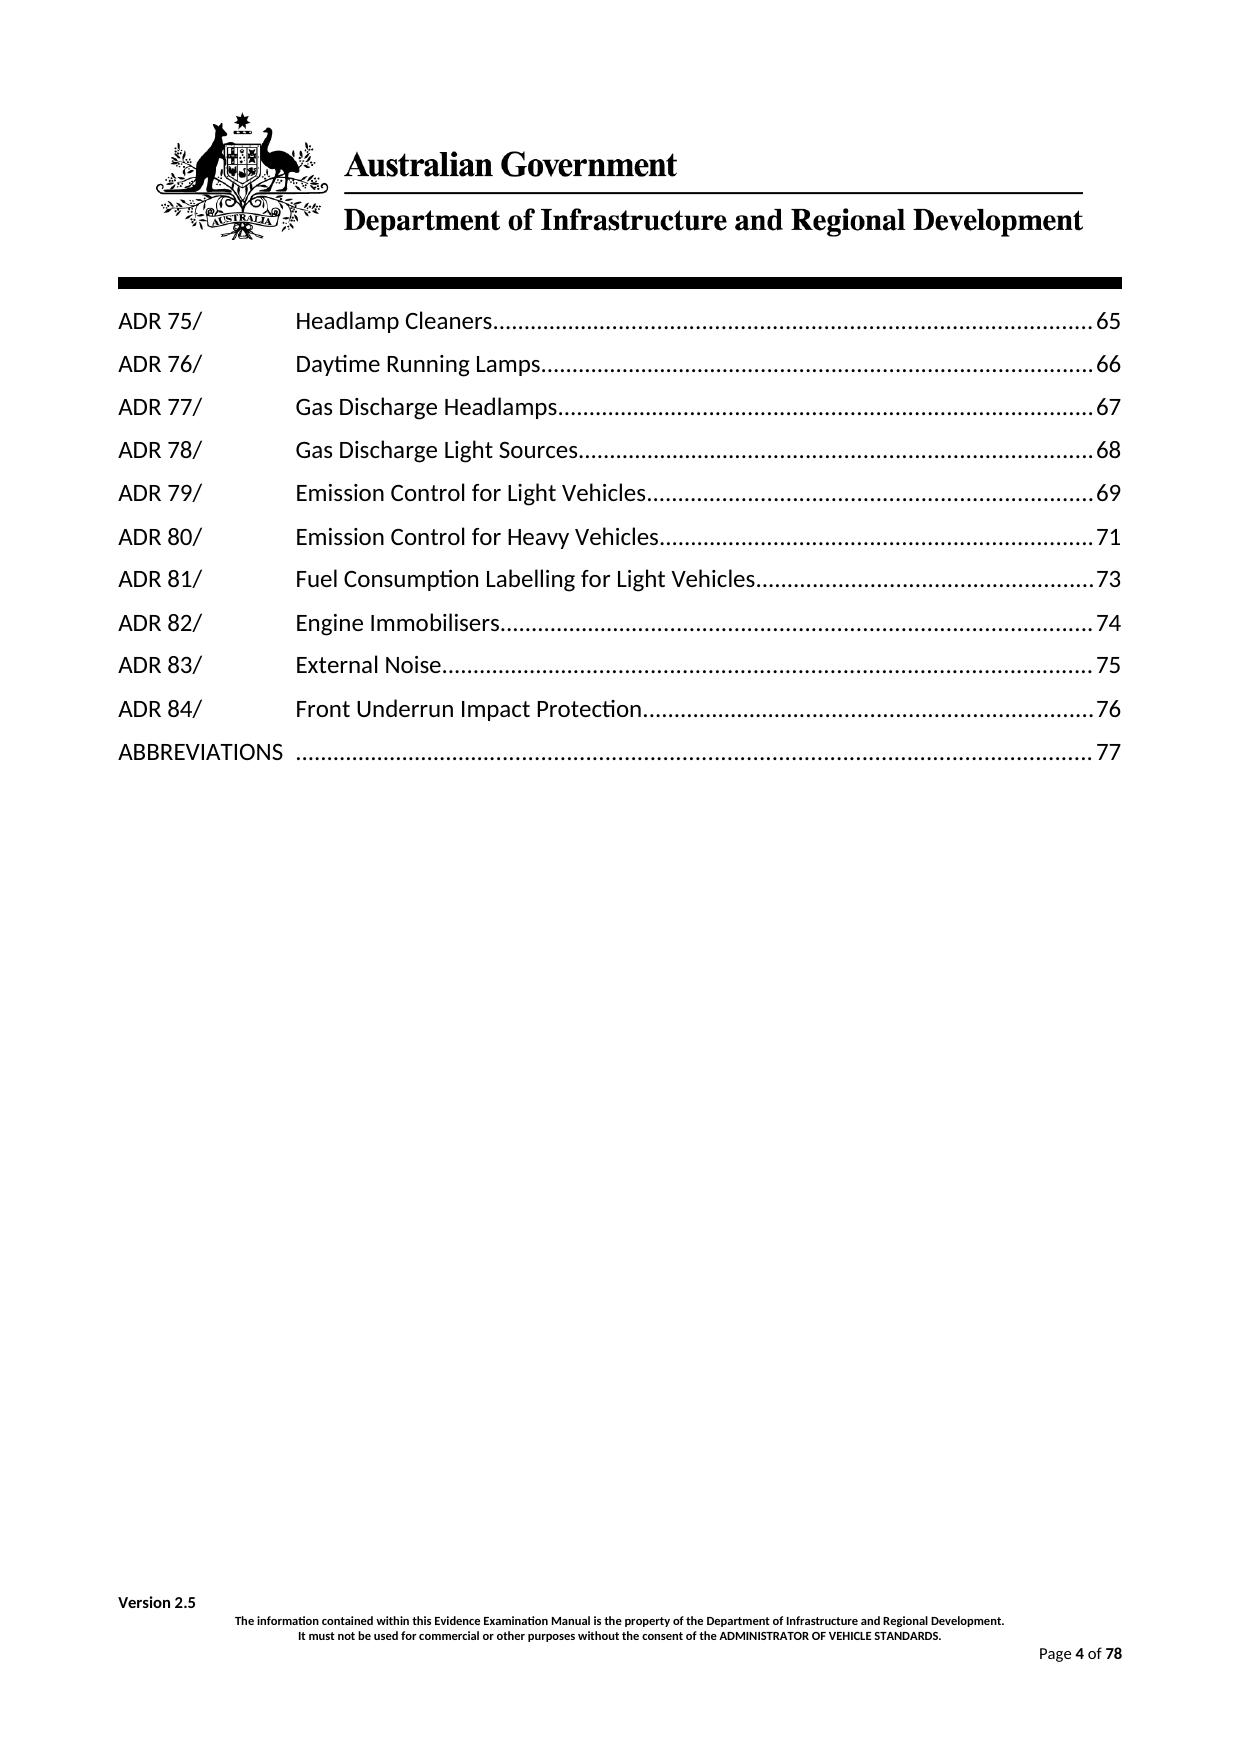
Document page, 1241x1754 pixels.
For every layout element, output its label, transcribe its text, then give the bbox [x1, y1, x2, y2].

text ADR 80/ Emission Control for Heavy Vehicles 71 [118, 521, 1122, 551]
picture [118, 75, 1120, 277]
text ADR 75/ Headlamp Cleaners 65 [118, 306, 1122, 336]
text ADR 79/ Emission Control for Light Vehicles 69 [118, 478, 1122, 508]
text ADR 81/ Fuel Consumption Labelling for Light Vehicles 73 [118, 564, 1122, 594]
text ABBREVIATIONS 77 [118, 736, 1122, 766]
text ADR 84/ Front Underrun Impact Protection. 76 [118, 693, 1122, 723]
text ADR 82/ Engine Immobilisers 74 [118, 607, 1122, 637]
text ADR 78/ Gas Discharge Light Sources 68 [118, 434, 1122, 465]
text ADR 77/ Gas Discharge Headlamps 67 [118, 392, 1122, 422]
text ADR 76/ Daytime Running Lamps 66 [118, 348, 1122, 379]
text ADR 83/ External Noise 75 [118, 650, 1122, 680]
